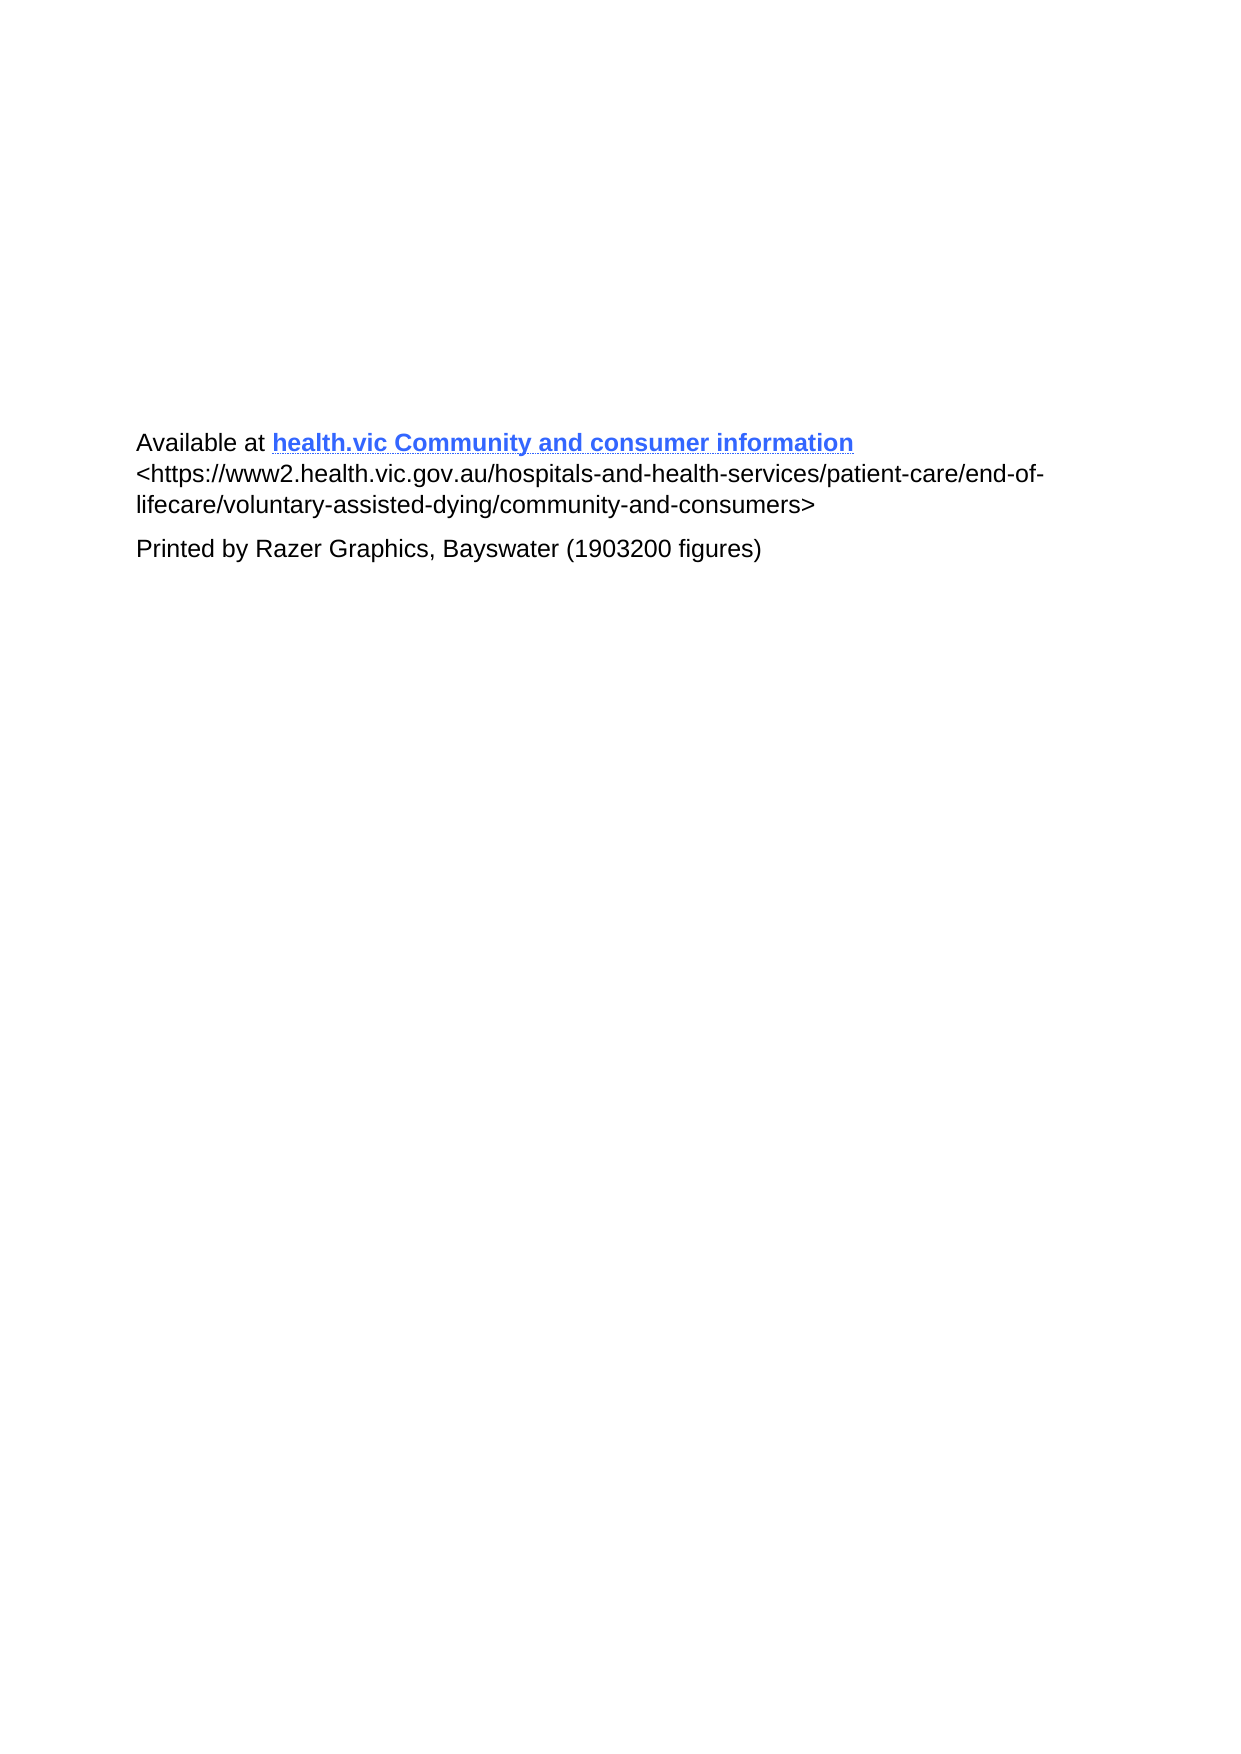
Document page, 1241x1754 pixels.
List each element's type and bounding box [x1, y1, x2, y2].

table_cell [136, 414, 1104, 581]
